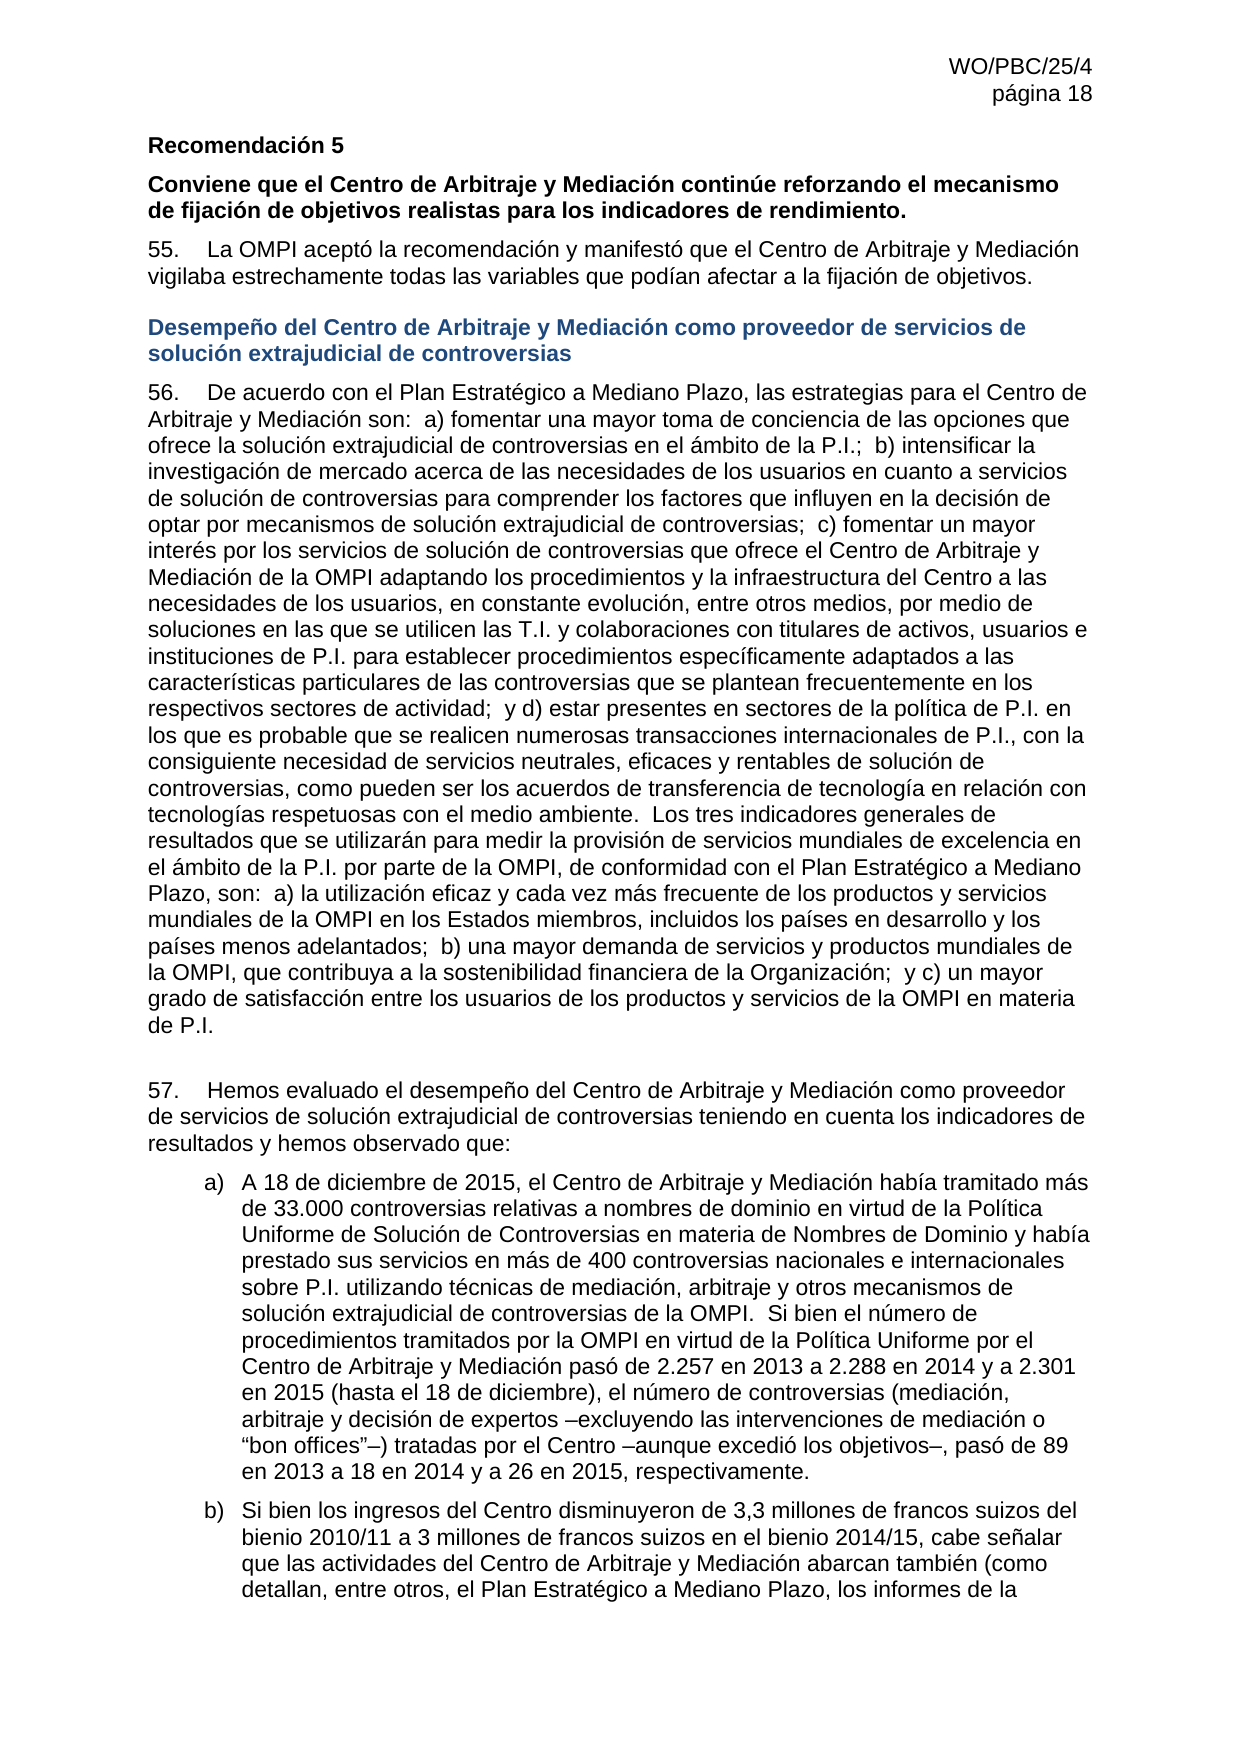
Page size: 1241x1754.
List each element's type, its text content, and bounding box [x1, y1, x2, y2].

list Hemos evaluado el desempeño del Centro de Arbitraje y Mediación como proveedor de servicios de solución extrajudicial de controversias teniendo en cuenta los indicadores de resultados y hemos observado que: [148, 1077, 1092, 1156]
text Desempeño del Centro de Arbitraje y Mediación como proveedor de servicios de solución extrajudicial de controversias [148, 314, 1092, 367]
list Conviene que el Centro de Arbitraje y Mediación continúe reforzando el mecanismo de fijación de objetivos realistas para los indicadores de rendimiento. [148, 171, 1092, 224]
list La OMPI aceptó la recomendación y manifestó que el Centro de Arbitraje y Mediación vigilaba estrechamente todas las variables que podían afectar a la fijación de objetivos. [148, 236, 1092, 289]
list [204, 1497, 1092, 1603]
list Recomendación 5 [148, 132, 1092, 158]
list De acuerdo con el Plan Estratégico a Mediano Plazo, las estrategias para el Centro de Arbitraje y Mediación son: a) fomentar una mayor toma de conciencia de las opciones que ofrece la solución extrajudicial de controversias en el ámbito de la P.I.; b) intensificar la investigación de mercado acerca de las necesidades de los usuarios en cuanto a servicios de solución de controversias para comprender los factores que influyen en la decisión de optar por mecanismos de solución extrajudicial de controversias; c) fomentar un mayor interés por los servicios de solución de controversias que ofrece el Centro de Arbitraje y Mediación de la OMPI adaptando los procedimientos y la infraestructura del Centro a las necesidades de los usuarios, en constante evolución, entre otros medios, por medio de soluciones en las que se utilicen las T.I. y colaboraciones con titulares de activos, usuarios e instituciones de P.I. para establecer procedimientos específicamente adaptados a las características particulares de las controversias que se plantean frecuentemente en los respectivos sectores de actividad; y d) estar presentes en sectores de la política de P.I. en los que es probable que se realicen numerosas transacciones internacionales de P.I., con la consiguiente necesidad de servicios neutrales, eficaces y rentables de solución de controversias, como pueden ser los acuerdos de transferencia de tecnología en relación con tecnologías respetuosas con el medio ambiente. Los tres indicadores generales de resultados que se utilizarán para medir la provisión de servicios mundiales de excelencia en el ámbito de la P.I. por parte de la OMPI, de conformidad con el Plan Estratégico a Mediano Plazo, son: a) la utilización eficaz y cada vez más frecuente de los productos y servicios mundiales de la OMPI en los Estados miembros, incluidos los países en desarrollo y los países menos adelantados; b) una mayor demanda de servicios y productos mundiales de la OMPI, que contribuya a la sostenibilidad financiera de la Organización; y c) un mayor grado de satisfacción entre los usuarios de los productos y servicios de la OMPI en materia de P.I. [148, 379, 1092, 1038]
list A 18 de diciembre de 2015, el Centro de Arbitraje y Mediación había tramitado más de 33.000 controversias relativas a nombres de dominio en virtud de la Política Uniforme de Solución de Controversias en materia de Nombres de Dominio y había prestado sus servicios en más de 400 controversias nacionales e internacionales sobre P.I. utilizando técnicas de mediación, arbitraje y otros mecanismos de solución extrajudicial de controversias de la OMPI. Si bien el número de procedimientos tramitados por la OMPI en virtud de la Política Uniforme por el Centro de Arbitraje y Mediación pasó de 2.257 en 2013 a 2.288 en 2014 y a 2.301 en 2015 (hasta el 18 de diciembre), el número de controversias (mediación, arbitraje y decisión de expertos –excluyendo las intervenciones de mediación o “bon offices”–) tratadas por el Centro –aunque excedió los objetivos–, pasó de 89 en 2013 a 18 en 2014 y a 26 en 2015, respectivamente. [204, 1168, 1092, 1485]
